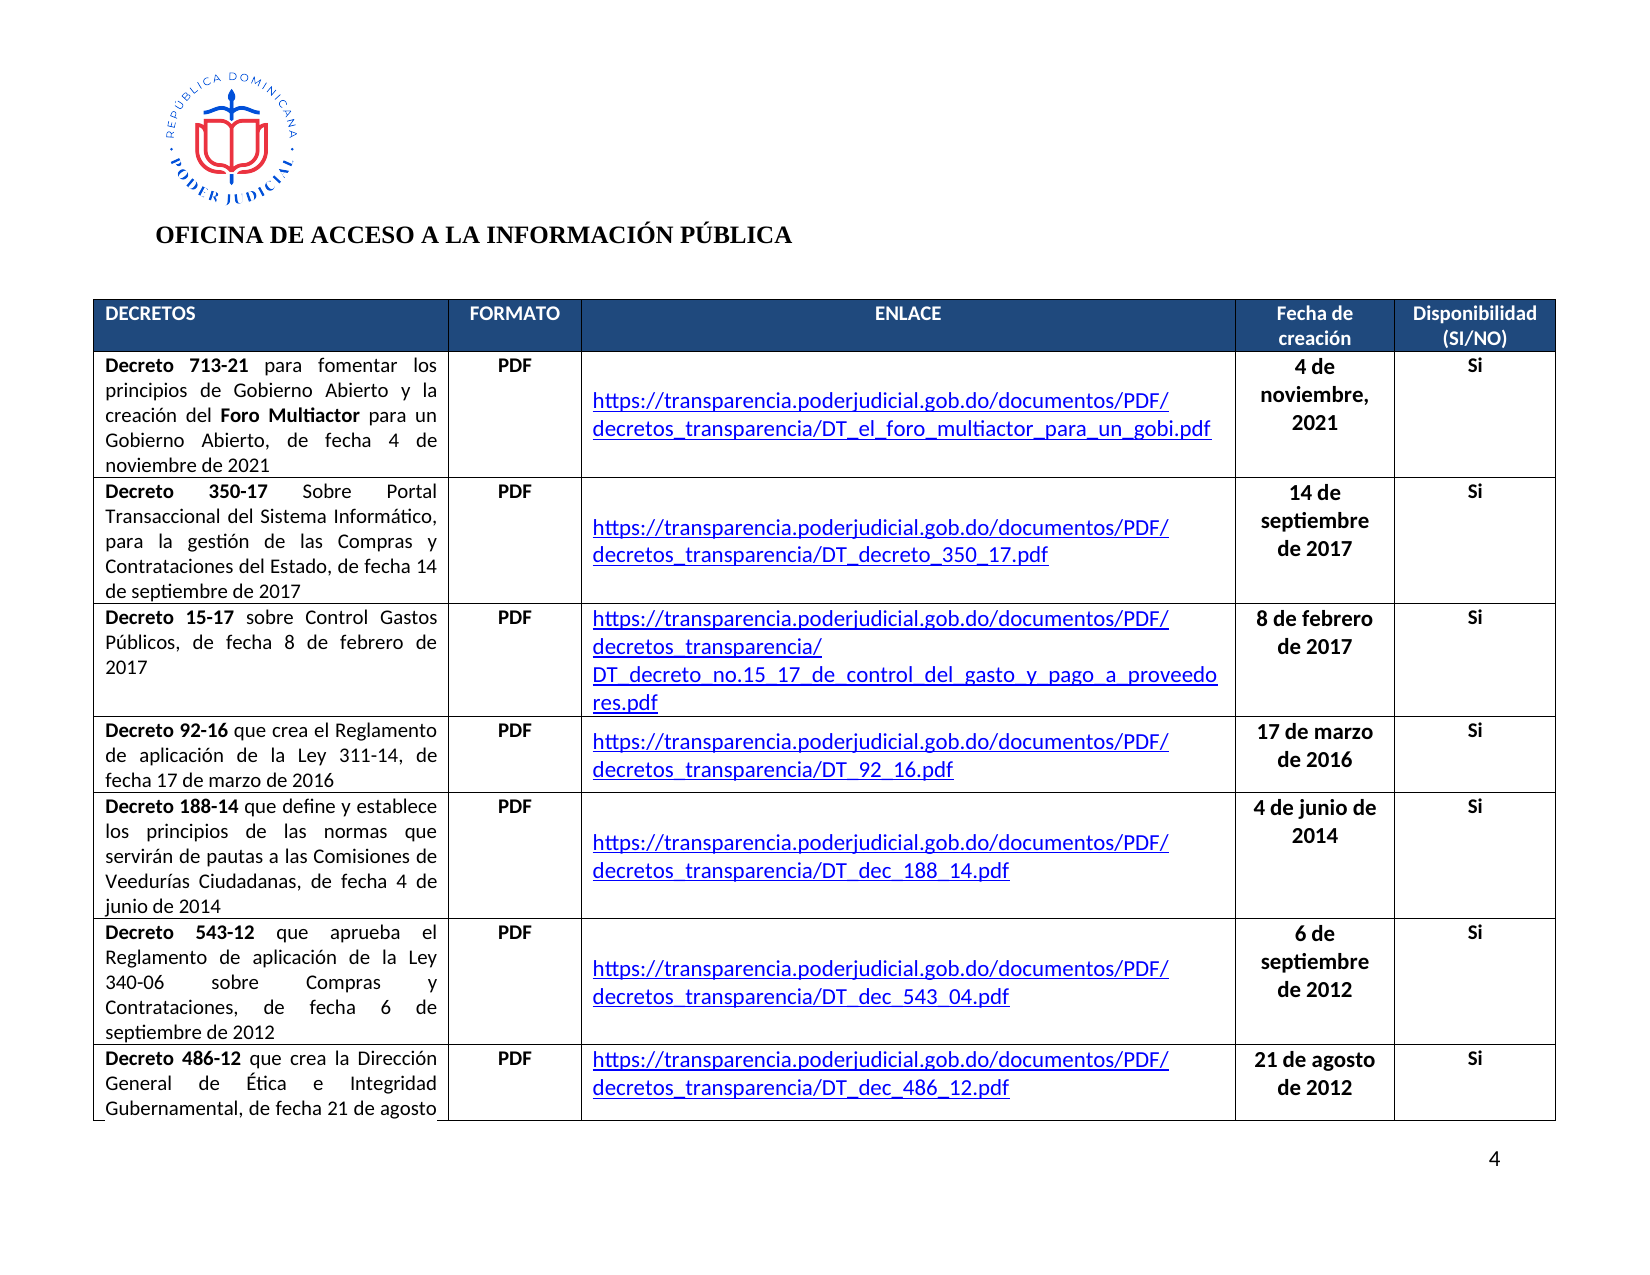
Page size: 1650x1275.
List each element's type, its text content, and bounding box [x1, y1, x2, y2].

table_cell 21 de agosto de 2012 [1236, 1045, 1394, 1120]
table_cell PDF [449, 478, 581, 603]
table_cell PDF [449, 352, 581, 477]
picture [150, 57, 313, 221]
table_cell Decreto 713-21 para fomentar los principios de Gobierno Abierto y la creación del Foro Multiactor para un Gobierno Abierto, de fecha 4 de noviembre de 2021 [94, 352, 448, 477]
table_cell PDF [449, 604, 581, 716]
table_header FORMATO [449, 300, 581, 351]
table_cell 8 de febrero de 2017 [1236, 604, 1394, 716]
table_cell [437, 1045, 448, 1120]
table_cell Si [1395, 352, 1555, 477]
table_cell PDF [449, 717, 581, 792]
table_cell 4 de noviembre, 2021 [1236, 352, 1394, 477]
table_cell Si [1395, 793, 1555, 918]
table_cell PDF [449, 1045, 581, 1120]
table_cell 6 de septiembre de 2012 [1236, 919, 1394, 1044]
table_cell https://transparencia.poderjudicial.gob.do/documentos/PDF/decretos_transparencia/DT_dec_543_04.pdf [582, 919, 1235, 1044]
table_header DECRETOS [94, 300, 448, 351]
table_cell 14 de septiembre de 2017 [1236, 478, 1394, 603]
table_cell 17 de marzo de 2016 [1236, 717, 1394, 792]
table_cell Si [1395, 1045, 1555, 1120]
table_cell Si [1395, 717, 1555, 792]
table_cell PDF [449, 919, 581, 1044]
table_cell 4 de junio de 2014 [1236, 793, 1394, 918]
table_header Disponibilidad (SI/NO) [1395, 300, 1555, 351]
table_cell Decreto 543-12 que aprueba el Reglamento de aplicación de la Ley 340-06 sobre Compras y Contrataciones, de fecha 6 de septiembre de 2012 [275, 919, 448, 1044]
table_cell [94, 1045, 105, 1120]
table_cell Si [1395, 478, 1555, 603]
table_header ENLACE [582, 300, 1235, 351]
table_cell PDF [449, 793, 581, 918]
table_cell Decreto 350-17 Sobre Portal Transaccional del Sistema Informático, para la gestión de las Compras y Contrataciones del Estado, de fecha 14 de septiembre de 2017 [94, 478, 448, 603]
table_cell Decreto 92-16 que crea el Reglamento de aplicación de la Ley 311-14, de fecha 17 de marzo de 2016 [94, 717, 448, 792]
table_cell https://transparencia.poderjudicial.gob.do/documentos/PDF/decretos_transparencia/DT_decreto_no.15_17_de_control_del_gasto_y_pago_a_proveedores.pdf [582, 604, 1235, 716]
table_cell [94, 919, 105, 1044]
table_cell https://transparencia.poderjudicial.gob.do/documentos/PDF/decretos_transparencia/DT_decreto_350_17.pdf [582, 478, 1235, 603]
table_cell Decreto 15-17 sobre Control Gastos Públicos, de fecha 8 de febrero de 2017 [94, 604, 448, 716]
table_cell https://transparencia.poderjudicial.gob.do/documentos/PDF/decretos_transparencia/DT_el_foro_multiactor_para_un_gobi.pdf [582, 352, 1235, 477]
table_header Fecha de creación [1236, 300, 1394, 351]
table_cell https://transparencia.poderjudicial.gob.do/documentos/PDF/decretos_transparencia/DT_dec_486_12.pdf [582, 1045, 1235, 1120]
table_cell https://transparencia.poderjudicial.gob.do/documentos/PDF/decretos_transparencia/DT_dec_188_14.pdf [582, 793, 1235, 918]
table_cell https://transparencia.poderjudicial.gob.do/documentos/PDF/decretos_transparencia/DT_92_16.pdf [582, 717, 1235, 792]
table_cell Si [1395, 919, 1555, 1044]
table_cell Si [1395, 604, 1555, 716]
table_cell Decreto 188-14 que define y establece los principios de las normas que servirán de pautas a las Comisiones de Veedurías Ciudadanas, de fecha 4 de junio de 2014 [94, 793, 448, 918]
